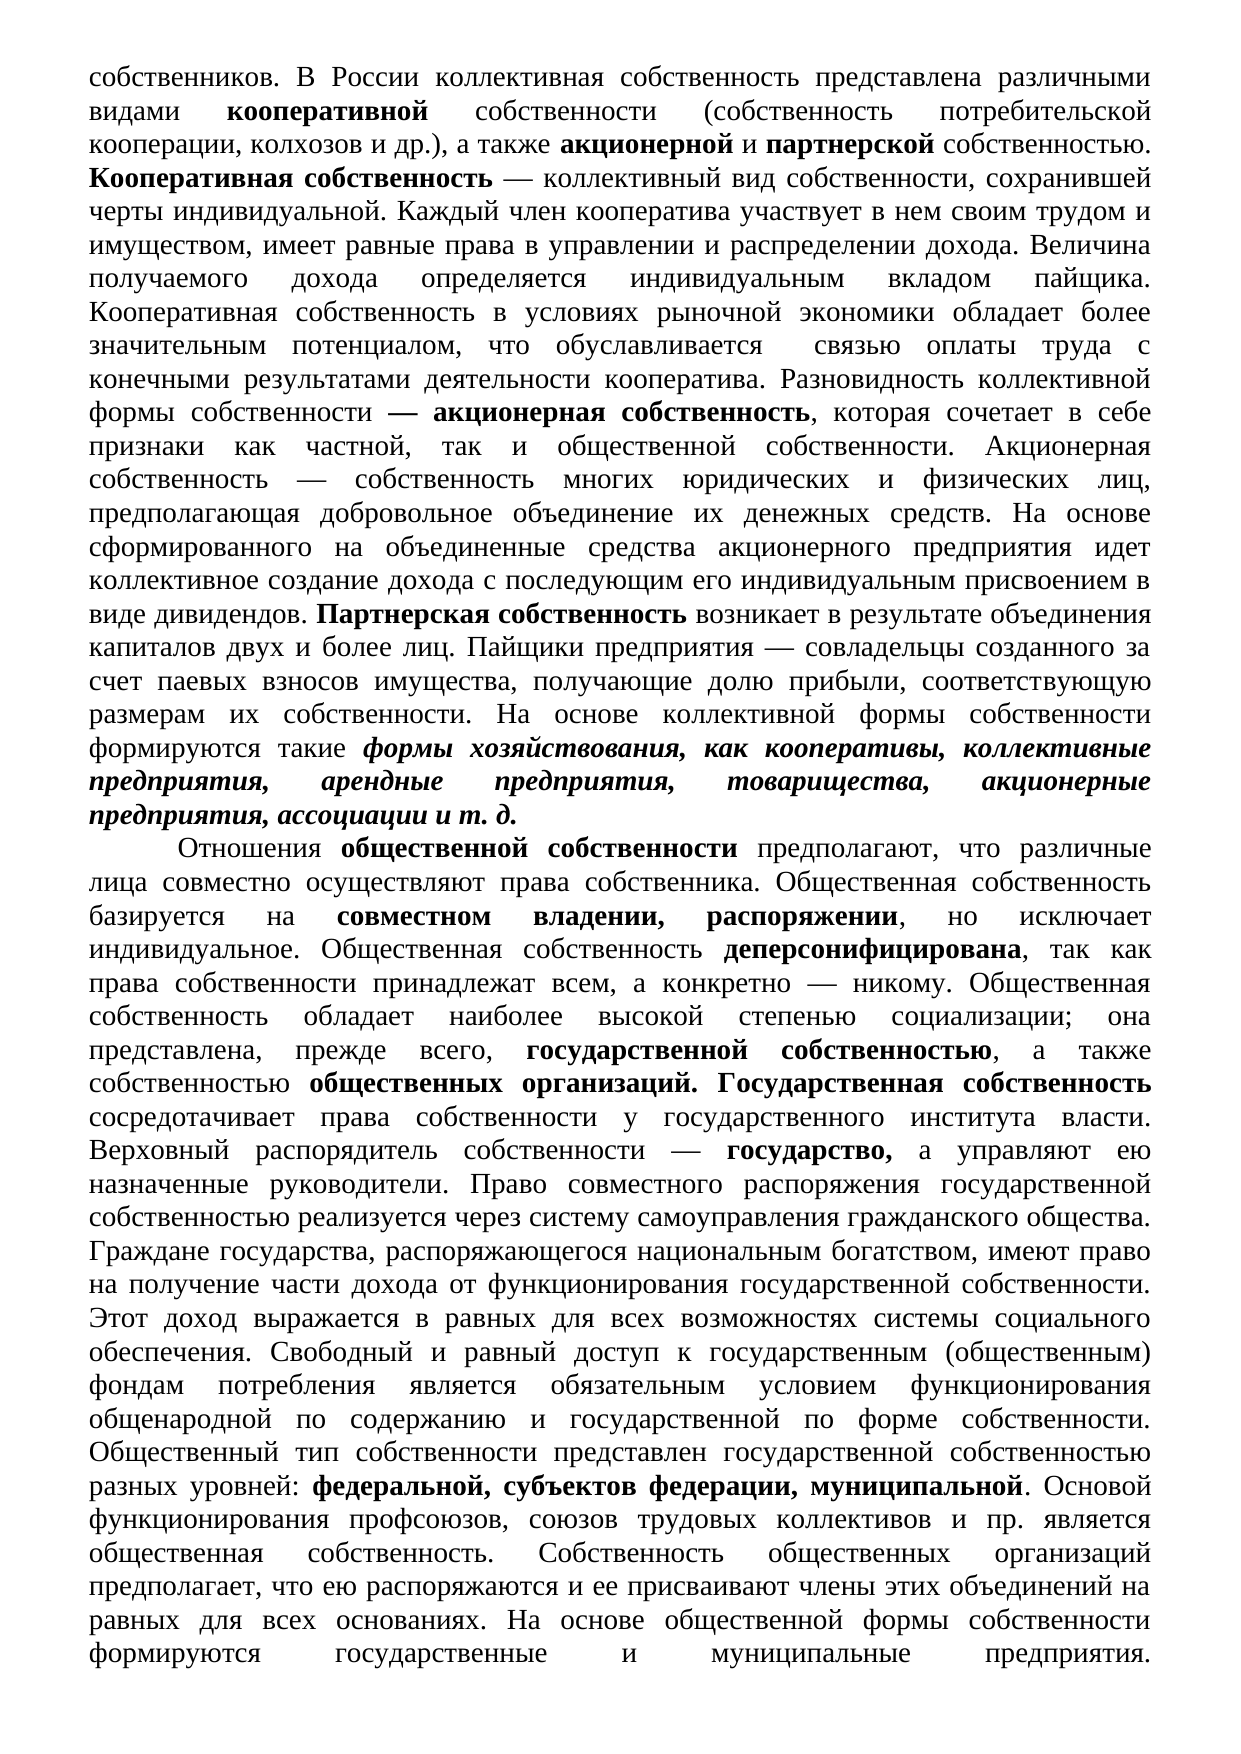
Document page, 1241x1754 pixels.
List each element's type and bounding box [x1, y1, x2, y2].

text [89, 831, 1152, 1669]
text [89, 59, 1152, 831]
